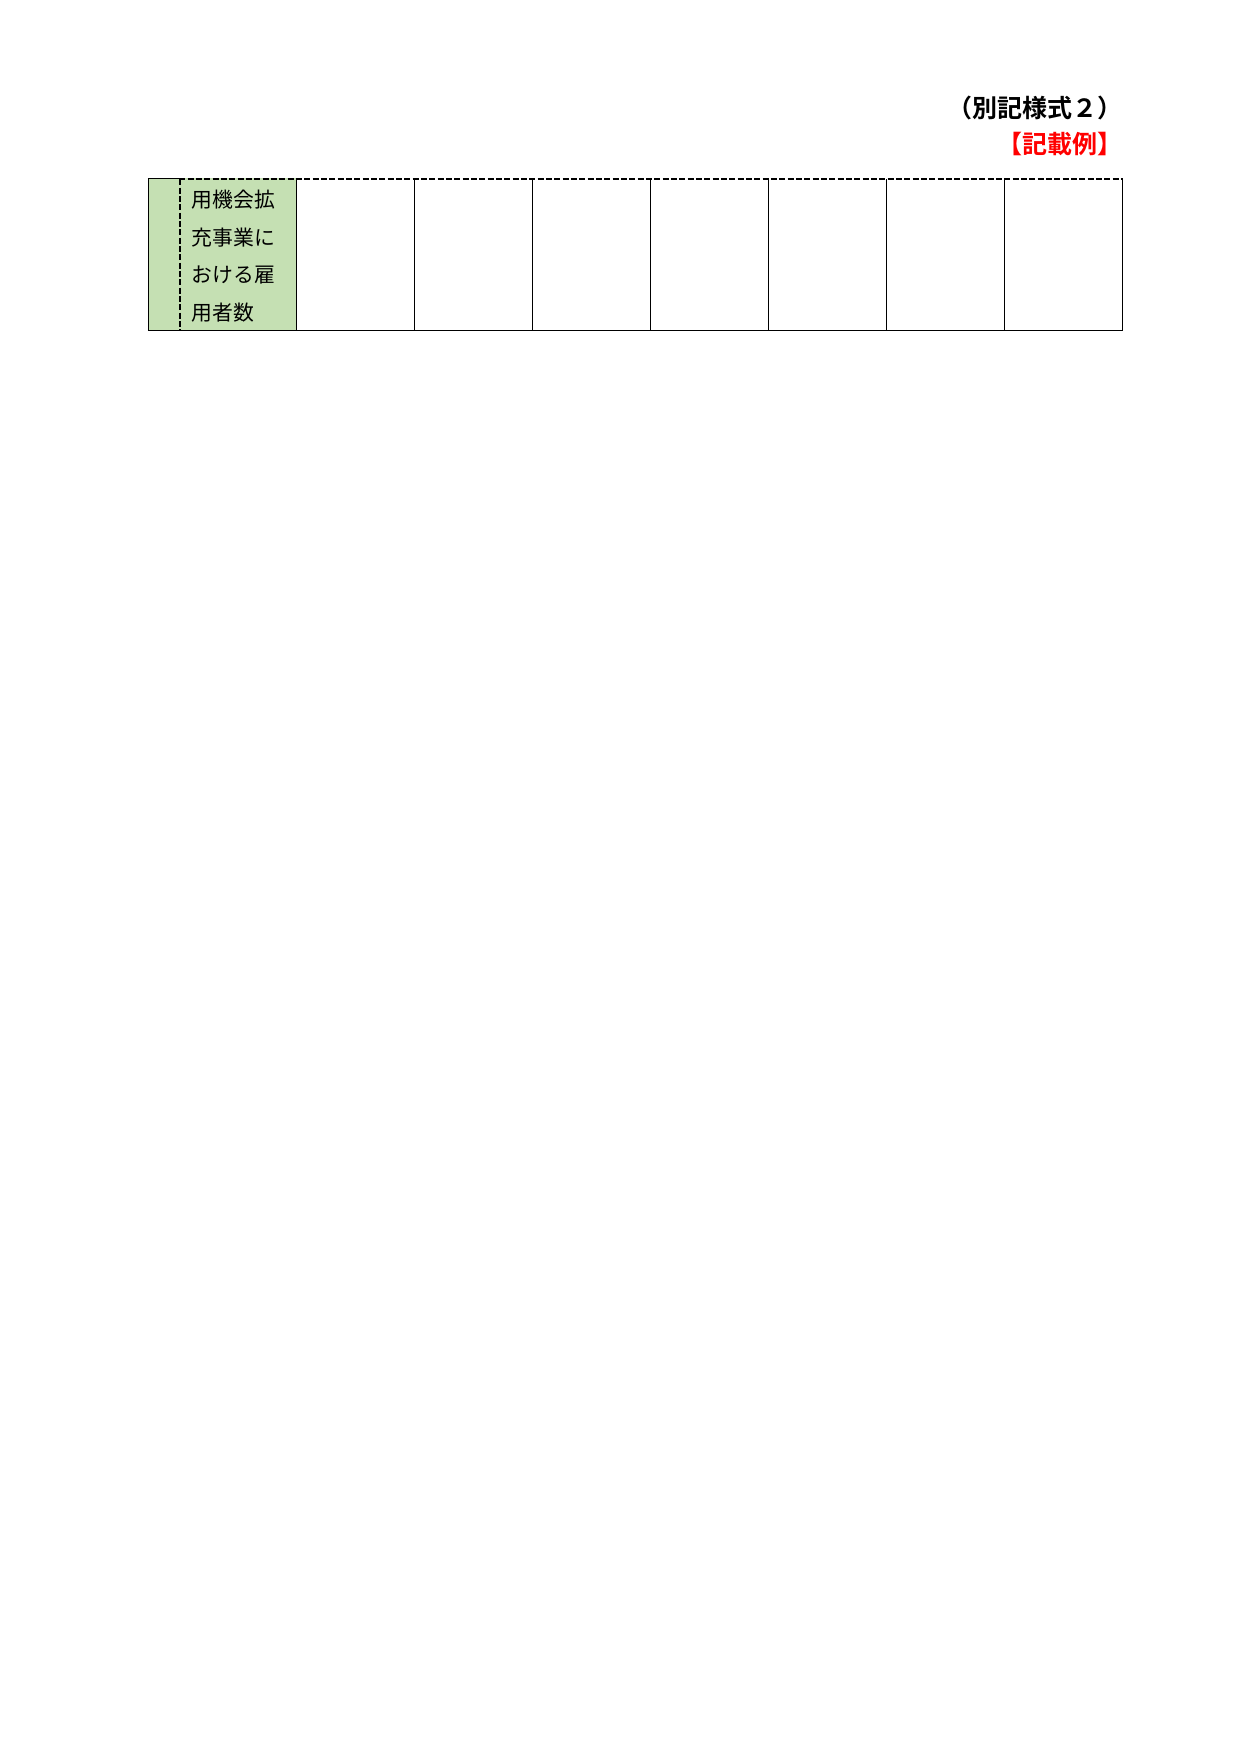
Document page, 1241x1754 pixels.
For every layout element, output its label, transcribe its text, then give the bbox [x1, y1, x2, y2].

table_cell 人 [887, 178, 1004, 330]
table_cell 9 人 [651, 178, 768, 330]
table_cell 人 [769, 178, 887, 330]
table_cell 8 人 [533, 178, 650, 330]
table_cell 5 人 [297, 178, 414, 330]
table_cell 8 人 [415, 178, 532, 330]
table_cell [149, 179, 180, 330]
table_cell うち、雇用機会拡充事業における雇用者数 [180, 178, 296, 330]
table_cell 人 [1005, 178, 1122, 330]
